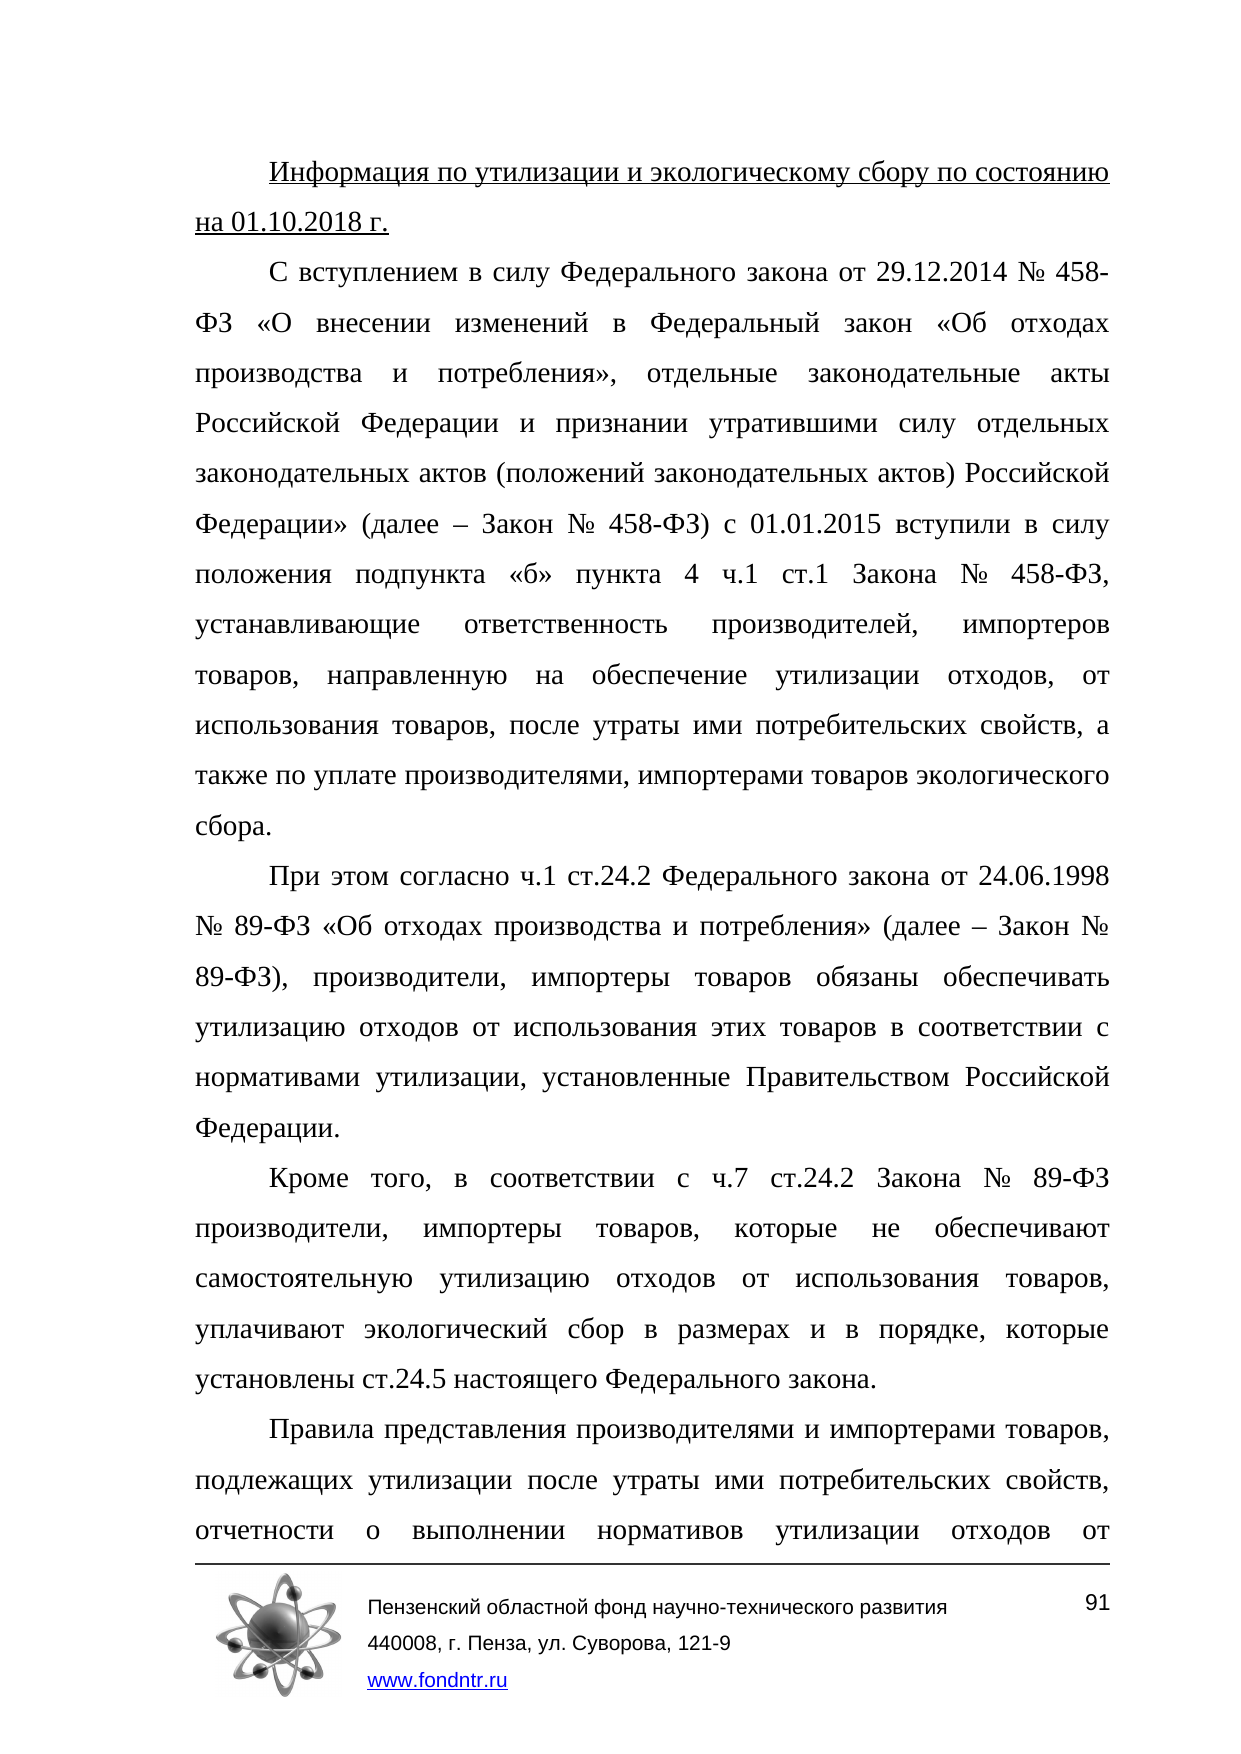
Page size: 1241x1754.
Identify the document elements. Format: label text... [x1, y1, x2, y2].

text Кроме того, в соответствии с ч.7 ст.24.2 Закона № 89-ФЗ производители, импортеры товаров, которые не обеспечивают самостоятельную утилизацию отходов от использования товаров, уплачивают экологический сбор в размерах и в порядке, которые установлены ст.24.5 настоящего Федерального закона. [195, 1160, 1110, 1395]
text При этом согласно ч.1 ст.24.2 Федерального закона от 24.06.1998 № 89-ФЗ «Об отходах производства и потребления» (далее – Закон № 89-ФЗ), производители, импортеры товаров обязаны обеспечивать утилизацию отходов от использования этих товаров в соответствии с нормативами утилизации, установленные Правительством Российской Федерации. [195, 858, 1110, 1143]
text Информация по утилизации и экологическому сбору по состоянию на 01.10.2018 г. [195, 154, 1110, 238]
text С вступлением в силу Федерального закона от 29.12.2014 № 458-ФЗ «О внесении изменений в Федеральный закон «Об отходах производства и потребления», отдельные законодательные акты Российской Федерации и признании утратившими силу отдельных законодательных актов (положений законодательных актов) Российской Федерации» (далее – Закон № 458-ФЗ) с 01.01.2015 вступили в силу положения подпункта «б» пункта 4 ч.1 ст.1 Закона № 458-ФЗ, устанавливающие ответственность производителей, импортеров товаров, направленную на обеспечение утилизации отходов, от использования товаров, после утраты ими потребительских свойств, а также по уплате производителями, импортерами товаров экологического сбора. [195, 254, 1110, 841]
picture [215, 1571, 342, 1697]
